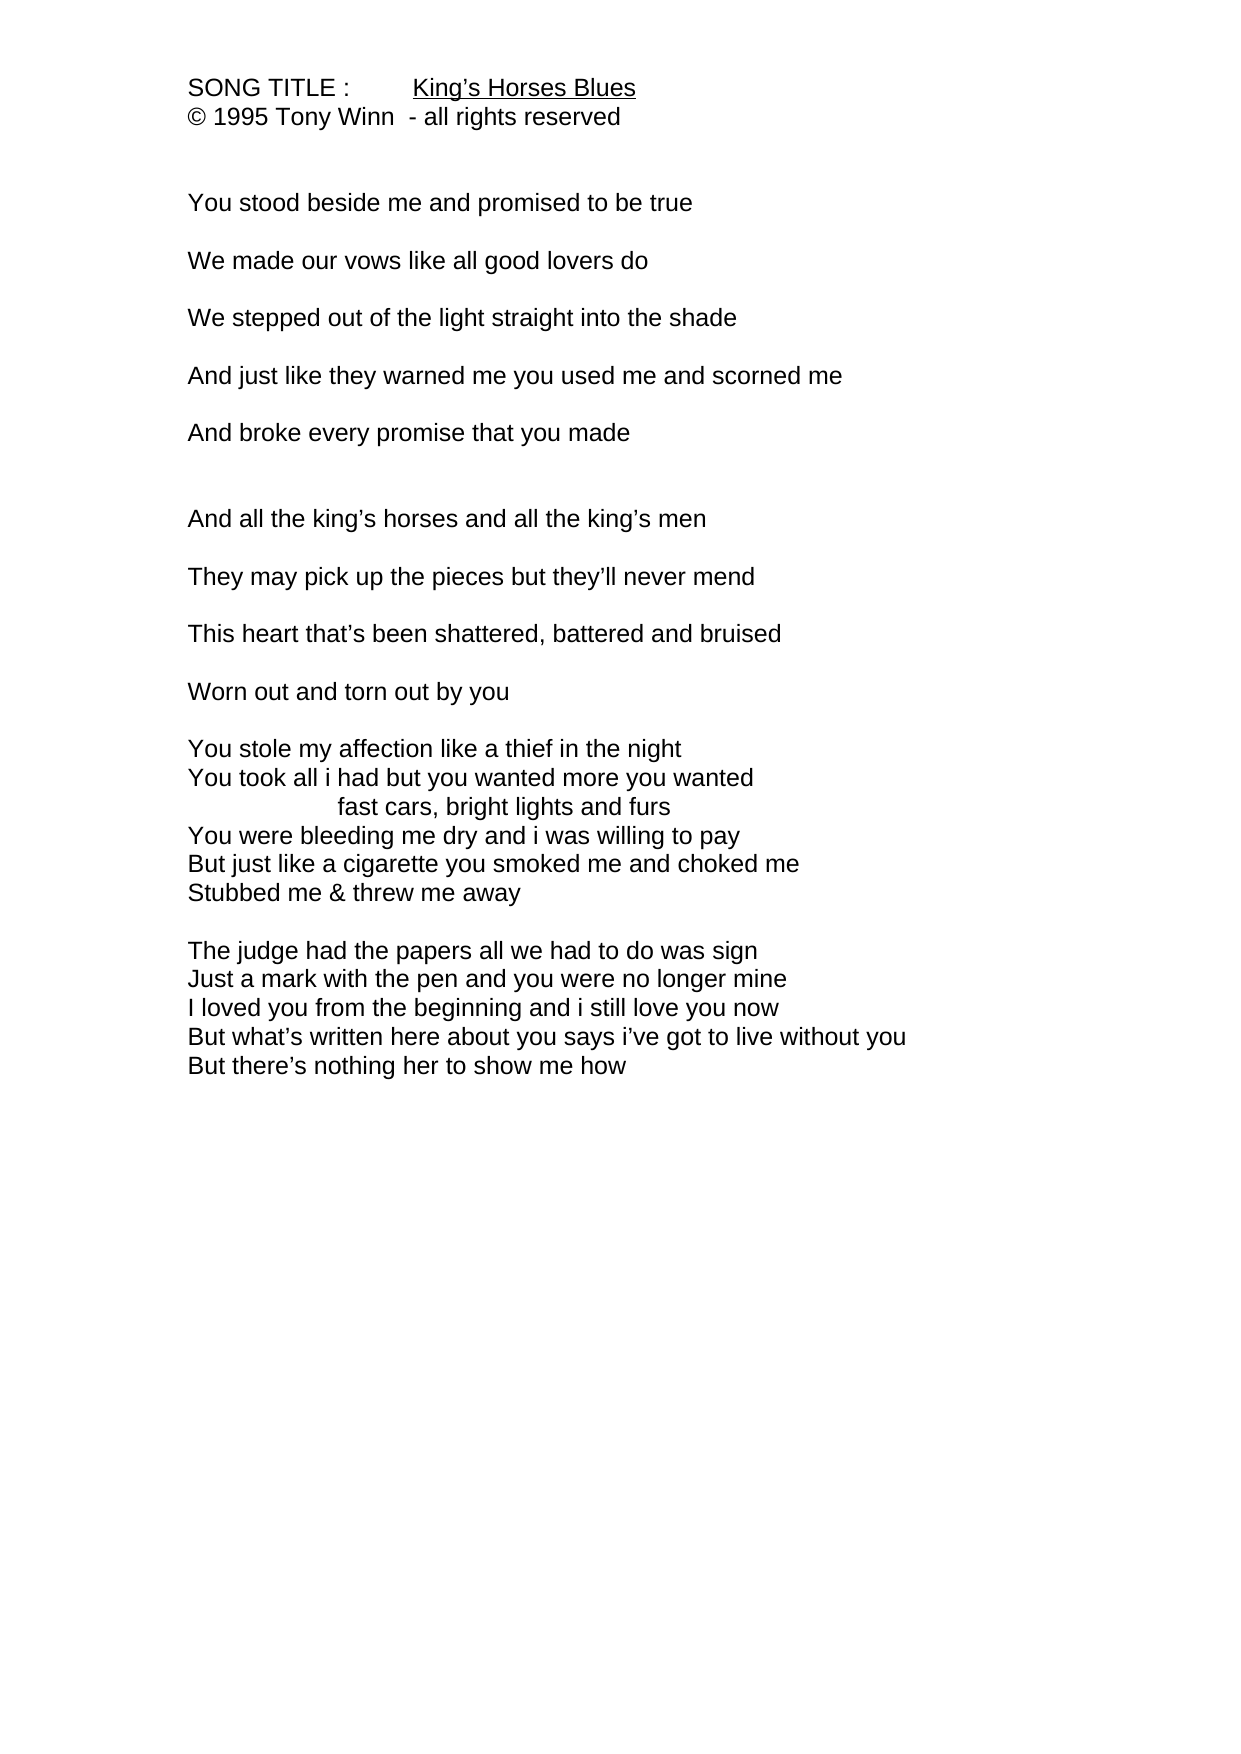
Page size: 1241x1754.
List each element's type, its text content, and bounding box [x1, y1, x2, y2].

text But what’s written here about you says i’ve got to live without you [187, 1022, 1053, 1051]
text You took all i had but you wanted more you wanted [187, 763, 1053, 792]
text fast cars, bright lights and furs [187, 792, 1053, 821]
text We stepped out of the light straight into the shade [187, 303, 1053, 332]
text They may pick up the pieces but they’ll never mend [187, 562, 1053, 591]
text And broke every promise that you made [187, 418, 1053, 447]
text © 1995 Tony Winn - all rights reserved [187, 102, 1053, 131]
text You stood beside me and promised to be true [187, 188, 1053, 217]
text I loved you from the beginning and i still love you now [187, 993, 1053, 1022]
text And all the king’s horses and all the king’s men [187, 504, 1053, 533]
text But there’s nothing her to show me how [187, 1051, 1053, 1079]
text And just like they warned me you used me and scorned me [187, 361, 1053, 389]
text We made our vows like all good lovers do [187, 246, 1053, 274]
text Stubbed me & threw me away [187, 878, 1053, 907]
text Worn out and torn out by you [187, 677, 1053, 706]
text You stole my affection like a thief in the night [187, 734, 1053, 763]
text You were bleeding me dry and i was willing to pay [187, 821, 1053, 849]
text SONG TITLE : King’s Horses Blues [187, 73, 1053, 102]
text But just like a cigarette you smoked me and choked me [187, 849, 1053, 878]
text Just a mark with the pen and you were no longer mine [187, 964, 1053, 993]
text The judge had the papers all we had to do was sign [187, 936, 1053, 964]
text This heart that’s been shattered, battered and bruised [187, 619, 1053, 648]
